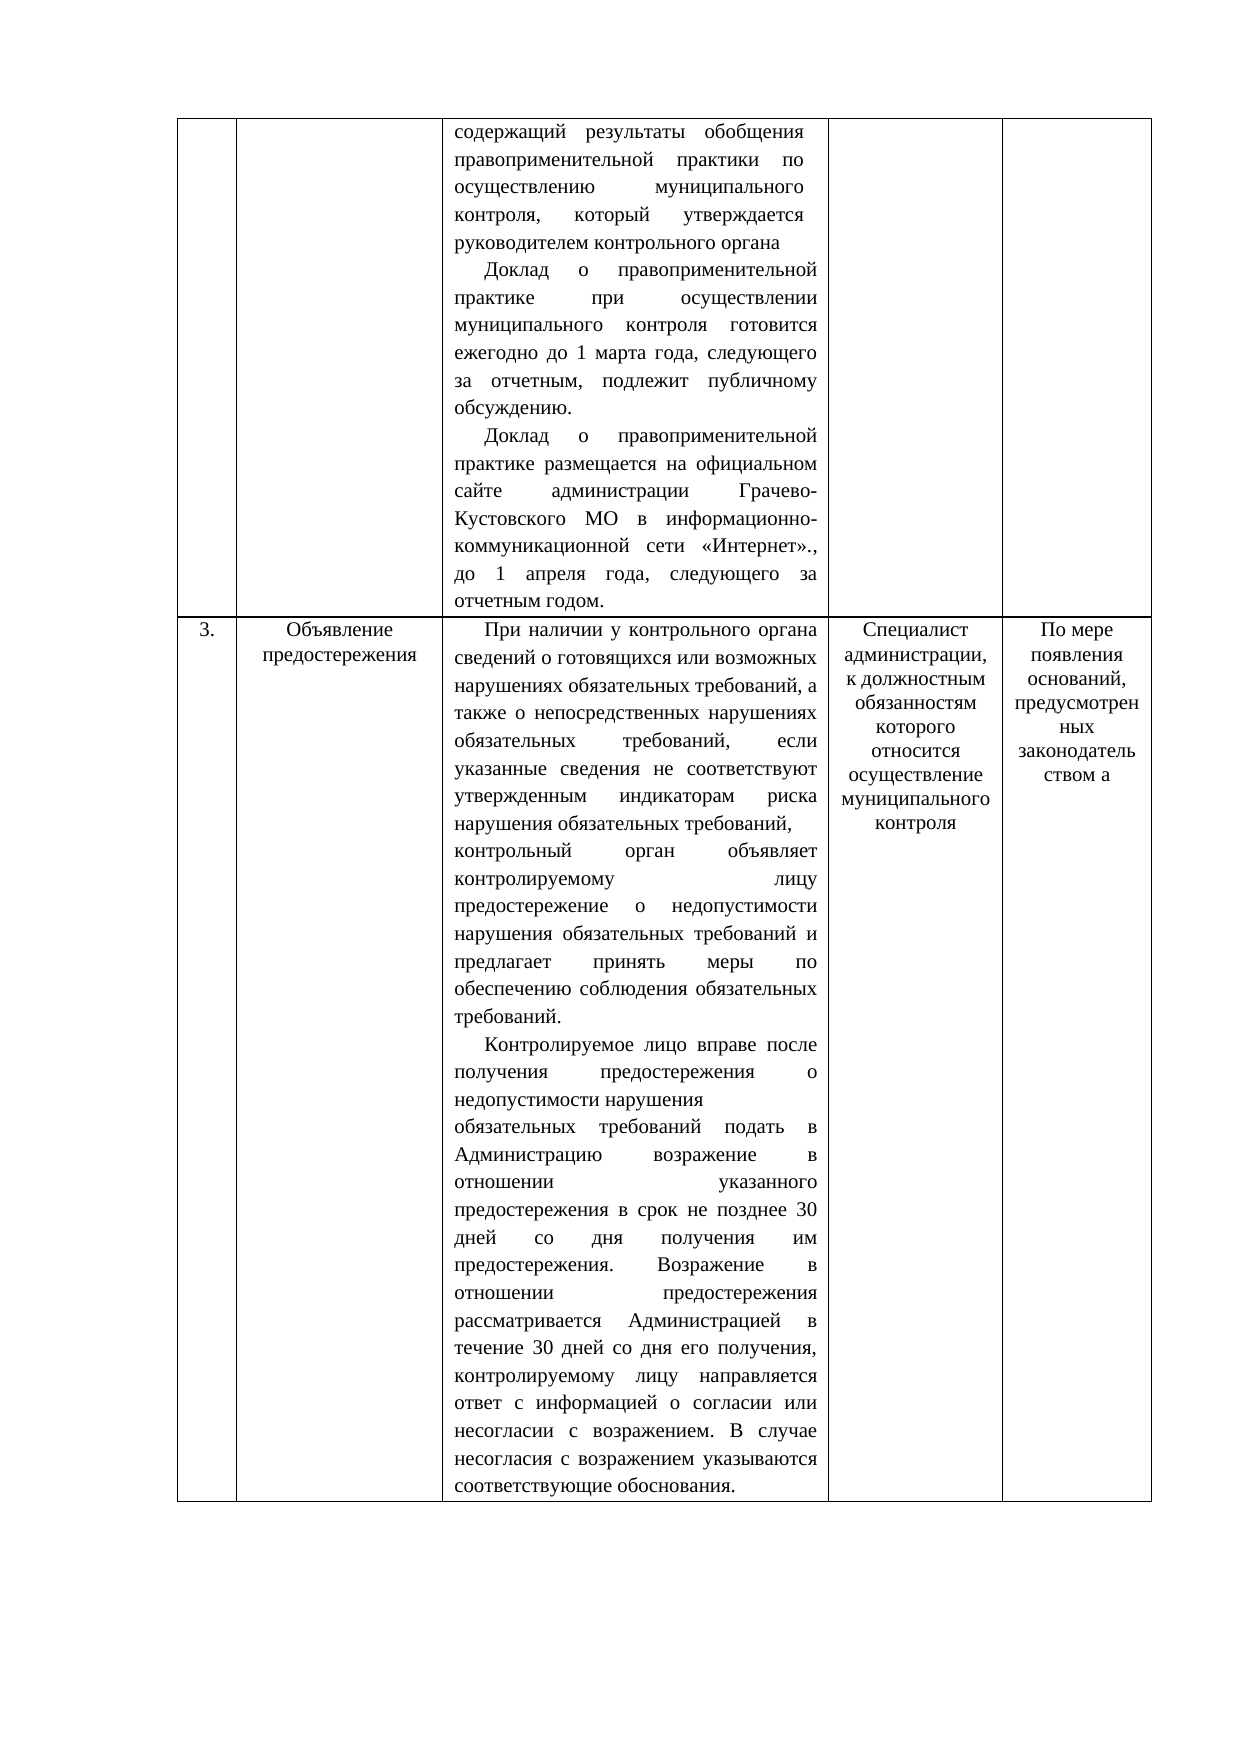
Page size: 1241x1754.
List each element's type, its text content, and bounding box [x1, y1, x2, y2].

table_cell По мере появления оснований, предусмотренных законодательством а [1003, 618, 1151, 1501]
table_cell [829, 119, 1002, 616]
table_cell Специалист администрации, к должностным обязанностям которого относится осуществление муниципального контроля [829, 618, 1002, 1501]
table_cell 3. [178, 618, 236, 1501]
table_cell При наличии у контрольного органа сведений о готовящихся или возможных нарушениях обязательных требований, а также о непосредственных нарушениях обязательных требований, если указанные сведения не соответствуют утвержденным индикаторам риска нарушения обязательных требований, контрольный орган объявляет контролируемому лицу предостережение о недопустимости нарушения обязательных требований и предлагает принять меры по обеспечению соблюдения обязательных требований. Контролируемое лицо вправе после получения предостережения о недопустимости нарушения обязательных требований подать в Администрацию возражение в отношении указанного предостережения в срок не позднее 30 дней со дня получения им предостережения. Возражение в отношении предостережения рассматривается Администрацией в течение 30 дней со дня его получения, контролируемому лицу направляется ответ с информацией о согласии или несогласии с возражением. В случае несогласия с возражением указываются соответствующие обоснования. [443, 618, 828, 1501]
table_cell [237, 119, 442, 616]
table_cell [443, 119, 828, 616]
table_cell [1003, 119, 1151, 616]
table_cell 2. [178, 119, 236, 616]
table_cell Объявление предостережения [237, 618, 442, 1501]
